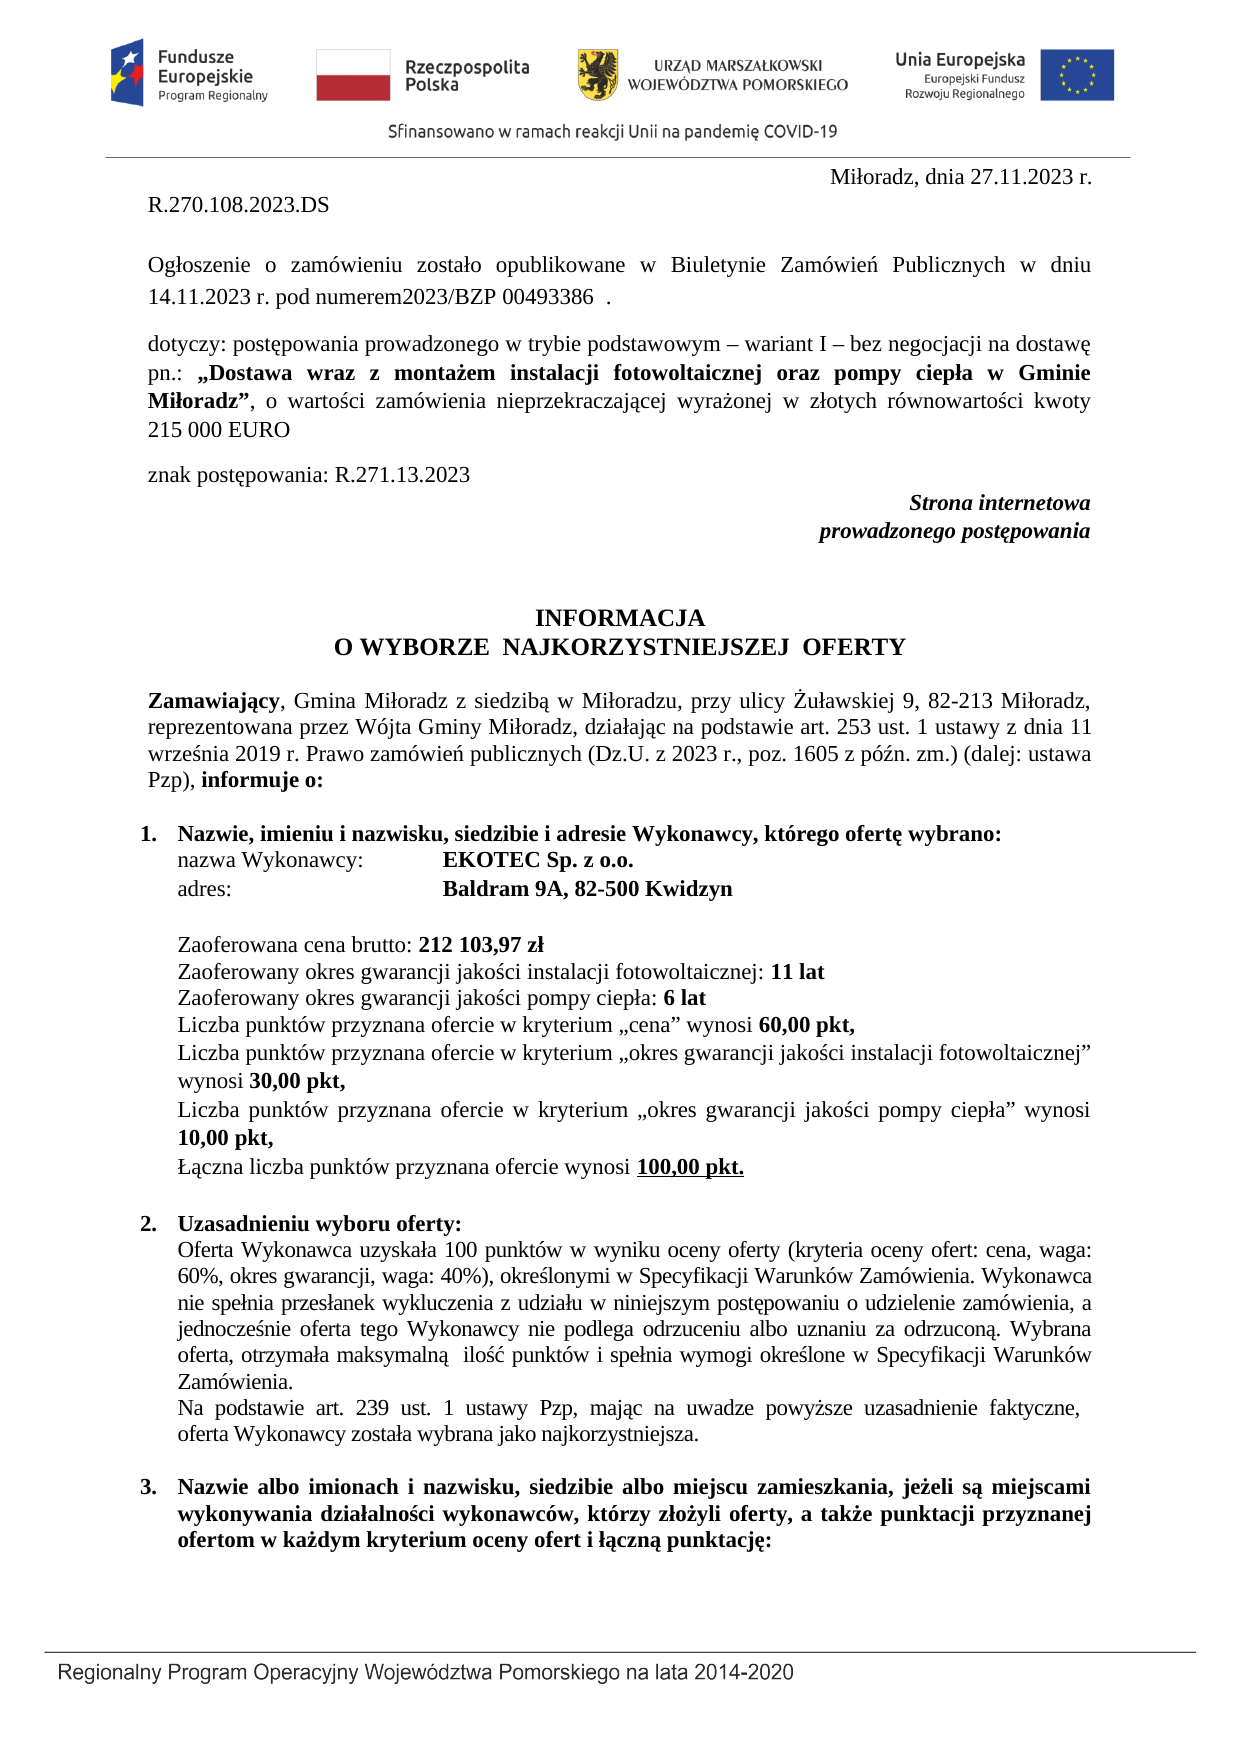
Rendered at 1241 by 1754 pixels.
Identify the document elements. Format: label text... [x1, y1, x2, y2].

list Liczba punktów przyznana ofercie w kryterium „okres gwarancji jakości instalacji fotowoltaicznej” wynosi 30,00 pkt, [177, 1039, 1093, 1094]
text INFORMACJA [148, 603, 1093, 632]
text prowadzonego postępowania [148, 518, 1093, 544]
list adres: Baldram 9A, 82-500 Kwidzyn [177, 875, 1093, 901]
list Na podstawie art. 239 ust. 1 ustawy Pzp, mając na uwadze powyższe uzasadnienie faktyczne, oferta Wykonawcy została wybrana jako najkorzystniejsza. [177, 1394, 1093, 1447]
text Strona internetowa [148, 489, 1093, 516]
text Ogłoszenie o zamówieniu zostało opublikowane w Biuletynie Zamówień Publicznych w dniu 14.11.2023 r. pod numerem2023/BZP 00493386 . [148, 251, 1093, 311]
list Nazwie albo imionach i nazwisku, siedzibie albo miejscu zamieszkania, jeżeli są miejscami wykonywania działalności wykonawców, którzy złożyli oferty, a także punktacji przyznanej ofertom w każdym kryterium oceny ofert i łączną punktację: [140, 1473, 1093, 1552]
text Zamawiający, Gmina Miłoradz z siedzibą w Miłoradzu, przy ulicy Żuławskiej 9, 82-213 Miłoradz, reprezentowana przez Wójta Gminy Miłoradz, działając na podstawie art. 253 ust. 1 ustawy z dnia 11 września 2019 r. Prawo zamówień publicznych (Dz.U. z 2023 r., poz. 1605 z późn. zm.) (dalej: ustawa Pzp), informuje o: [148, 687, 1093, 792]
list Liczba punktów przyznana ofercie w kryterium „cena” wynosi 60,00 pkt, [177, 1011, 1093, 1037]
list nazwa Wykonawcy: EKOTEC Sp. z o.o. [177, 846, 1093, 873]
list Nazwie, imieniu i nazwisku, siedzibie i adresie Wykonawcy, którego ofertę wybrano: [140, 820, 1093, 846]
list Łączna liczba punktów przyznana ofercie wynosi 100,00 pkt. [177, 1153, 1093, 1179]
list Zaoferowany okres gwarancji jakości instalacji fotowoltaicznej: 11 lat [177, 958, 1093, 984]
text Miłoradz, dnia 27.11.2023 r. [148, 148, 1093, 189]
text O WYBORZE NAJKORZYSTNIEJSZEJ OFERTY [148, 632, 1093, 661]
list Zaoferowany okres gwarancji jakości pompy ciepła: 6 lat [177, 984, 1093, 1011]
text dotyczy: postępowania prowadzonego w trybie podstawowym – wariant I – bez negocjacji na dostawę pn.: „Dostawa wraz z montażem instalacji fotowoltaicznej oraz pompy ciepła w Gminie Miłoradz”, o wartości zamówienia nieprzekraczającej wyrażonej w złotych równowartości kwoty 215 000 EURO [148, 330, 1093, 442]
list Liczba punktów przyznana ofercie w kryterium „okres gwarancji jakości pompy ciepła” wynosi 10,00 pkt, [177, 1096, 1093, 1151]
list Zaoferowana cena brutto: 212 103,97 zł [177, 932, 1093, 958]
text znak postępowania: R.271.13.2023 [148, 461, 1093, 487]
list Uzasadnieniu wyboru oferty: [140, 1210, 1093, 1236]
text R.270.108.2023.DS [148, 192, 1093, 218]
picture [105, 25, 1131, 158]
list Oferta Wykonawca uzyskała 100 punktów w wyniku oceny oferty (kryteria oceny ofert: cena, waga: 60%, okres gwarancji, waga: 40%), określonymi w Specyfikacji Warunków Zamówienia. Wykonawca nie spełnia przesłanek wykluczenia z udziału w niniejszym postępowaniu o udzielenie zamówienia, a jednocześnie oferta tego Wykonawcy nie podlega odrzuceniu albo uznaniu za odrzuconą. Wybrana oferta, otrzymała maksymalną ilość punktów i spełnia wymogi określone w Specyfikacji Warunków Zamówienia. [177, 1236, 1093, 1394]
picture [44, 1651, 1197, 1684]
